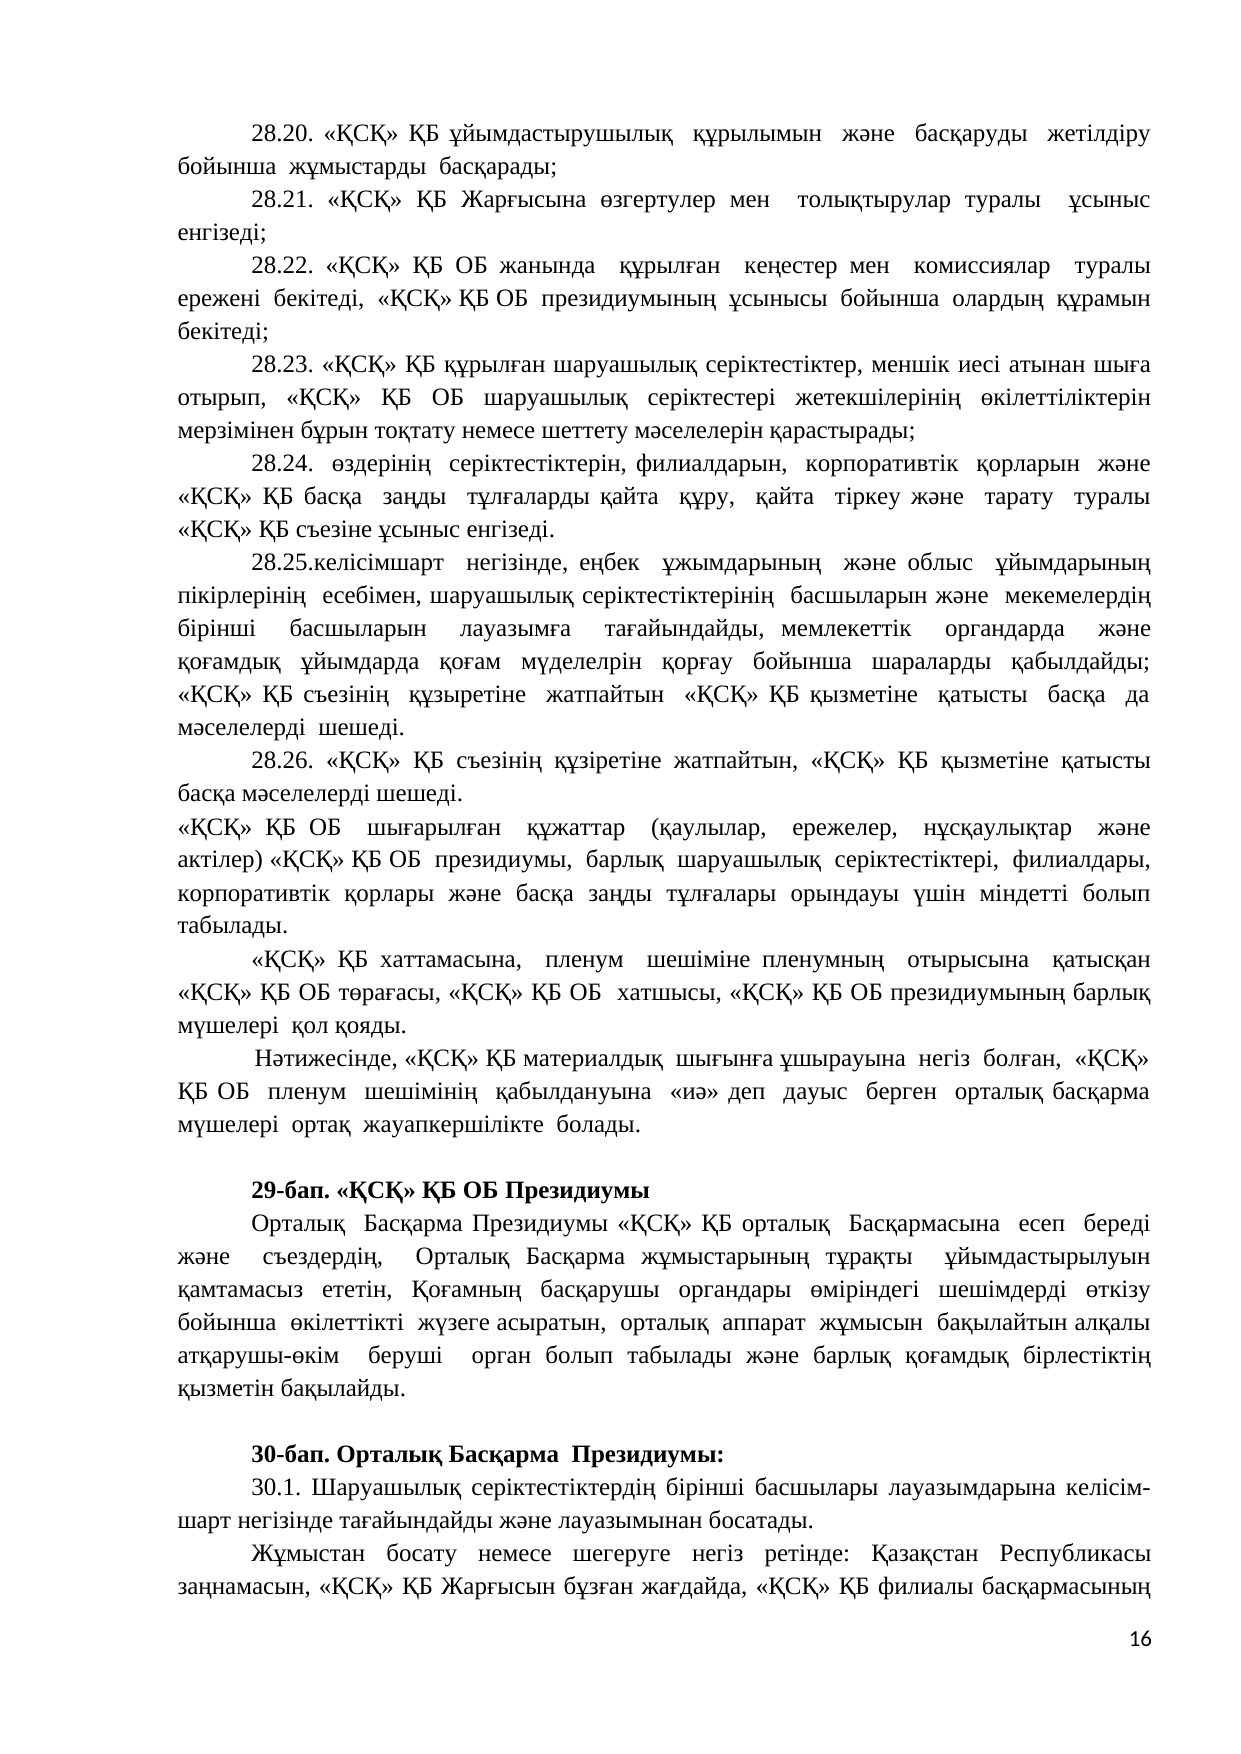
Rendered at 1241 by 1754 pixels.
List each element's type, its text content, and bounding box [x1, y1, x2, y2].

text 30-бап. Орталық Басқарма Президиумы: [177, 1439, 1152, 1468]
text 28.22. «ҚСҚ» ҚБ ОБ жанында құрылған кеңестер мен комиссиялар туралы ережені бекітеді, «ҚСҚ» ҚБ ОБ президиумының ұсынысы бойынша олардың құрамын бекітеді; [177, 250, 1152, 345]
text Орталық Басқарма Президиумы «ҚСҚ» ҚБ орталық Басқармасына есеп береді және съездердің, Орталық Басқарма жұмыстарының тұрақты ұйымдастырылуын қамтамасыз ететін, Қоғамның басқарушы органдары өміріндегі шешімдерді өткізу бойынша өкілеттікті жүзеге асыратын, орталық аппарат жұмысын бақылайтын алқалы атқарушы-өкім беруші орган болып табылады және барлық қоғамдық бірлестіктің қызметін бақылайды. [177, 1208, 1152, 1402]
text 28.23. «ҚСҚ» ҚБ құрылған шаруашылық серіктестіктер, меншік иесі атынан шыға отырып, «ҚСҚ» ҚБ ОБ шаруашылық серіктестері жетекшілерінің өкілеттіліктерін мерзімінен бұрын тоқтату немесе шеттету мәселелерін қарастырады; [177, 349, 1152, 444]
text 28.24. өздерінің серіктестіктерін, филиалдарын, корпоративтік қорларын және «ҚСҚ» ҚБ басқа заңды тұлғаларды қайта құру, қайта тіркеу және тарату туралы «ҚСҚ» ҚБ съезіне ұсыныс енгізеді. [177, 448, 1152, 543]
text 28.20. «ҚСҚ» ҚБ ұйымдастырушылық құрылымын және басқаруды жетілдіру бойынша жұмыстарды басқарады; [177, 118, 1152, 180]
text 30.1. Шаруашылық серіктестіктердің бірінші басшылары лауазымдарына келісім-шарт негізінде тағайындайды және лауазымынан босатады. [177, 1472, 1152, 1534]
text 28.25.келісімшарт негізінде, еңбек ұжымдарының және облыс ұйымдарының пікірлерінің есебімен, шаруашылық серіктестіктерінің басшыларын және мекемелердің бірінші басшыларын лауазымға тағайындайды, мемлекеттік органдарда және қоғамдық ұйымдарда қоғам мүделелрін қорғау бойынша шараларды қабылдайды; «ҚСҚ» ҚБ съезінің құзыретіне жатпайтын «ҚСҚ» ҚБ қызметіне қатысты басқа да мәселелерді шешеді. [177, 547, 1152, 741]
text 28.26. «ҚСҚ» ҚБ съезінің құзіретіне жатпайтын, «ҚСҚ» ҚБ қызметіне қатысты басқа мәселелерді шешеді. [177, 746, 1152, 807]
text «ҚСҚ» ҚБ хаттамасына, пленум шешіміне пленумның отырысына қатысқан «ҚСҚ» ҚБ ОБ төрағасы, «ҚСҚ» ҚБ ОБ хатшысы, «ҚСҚ» ҚБ ОБ президиумының барлық мүшелері қол қояды. [177, 944, 1152, 1038]
text 29-бап. «ҚСҚ» ҚБ ОБ Президиумы [177, 1175, 1152, 1203]
text «ҚСҚ» ҚБ ОБ шығарылған құжаттар (қаулылар, ережелер, нұсқаулықтар және актілер) «ҚСҚ» ҚБ ОБ президиумы, барлық шаруашылық серіктестіктері, филиалдары, корпоративтік қорлары және басқа заңды тұлғалары орындауы үшін міндетті болып табылады. [177, 812, 1152, 939]
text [177, 1538, 1152, 1600]
text Нәтижесінде, «ҚСҚ» ҚБ материалдық шығынға ұшырауына негіз болған, «ҚСҚ» ҚБ ОБ пленум шешімінің қабылдануына «иә» деп дауыс берген орталық басқарма мүшелері ортақ жауапкершілікте болады. [177, 1043, 1152, 1137]
text 28.21. «ҚСҚ» ҚБ Жарғысына өзгертулер мен толықтырулар туралы ұсыныс енгізеді; [177, 184, 1152, 246]
